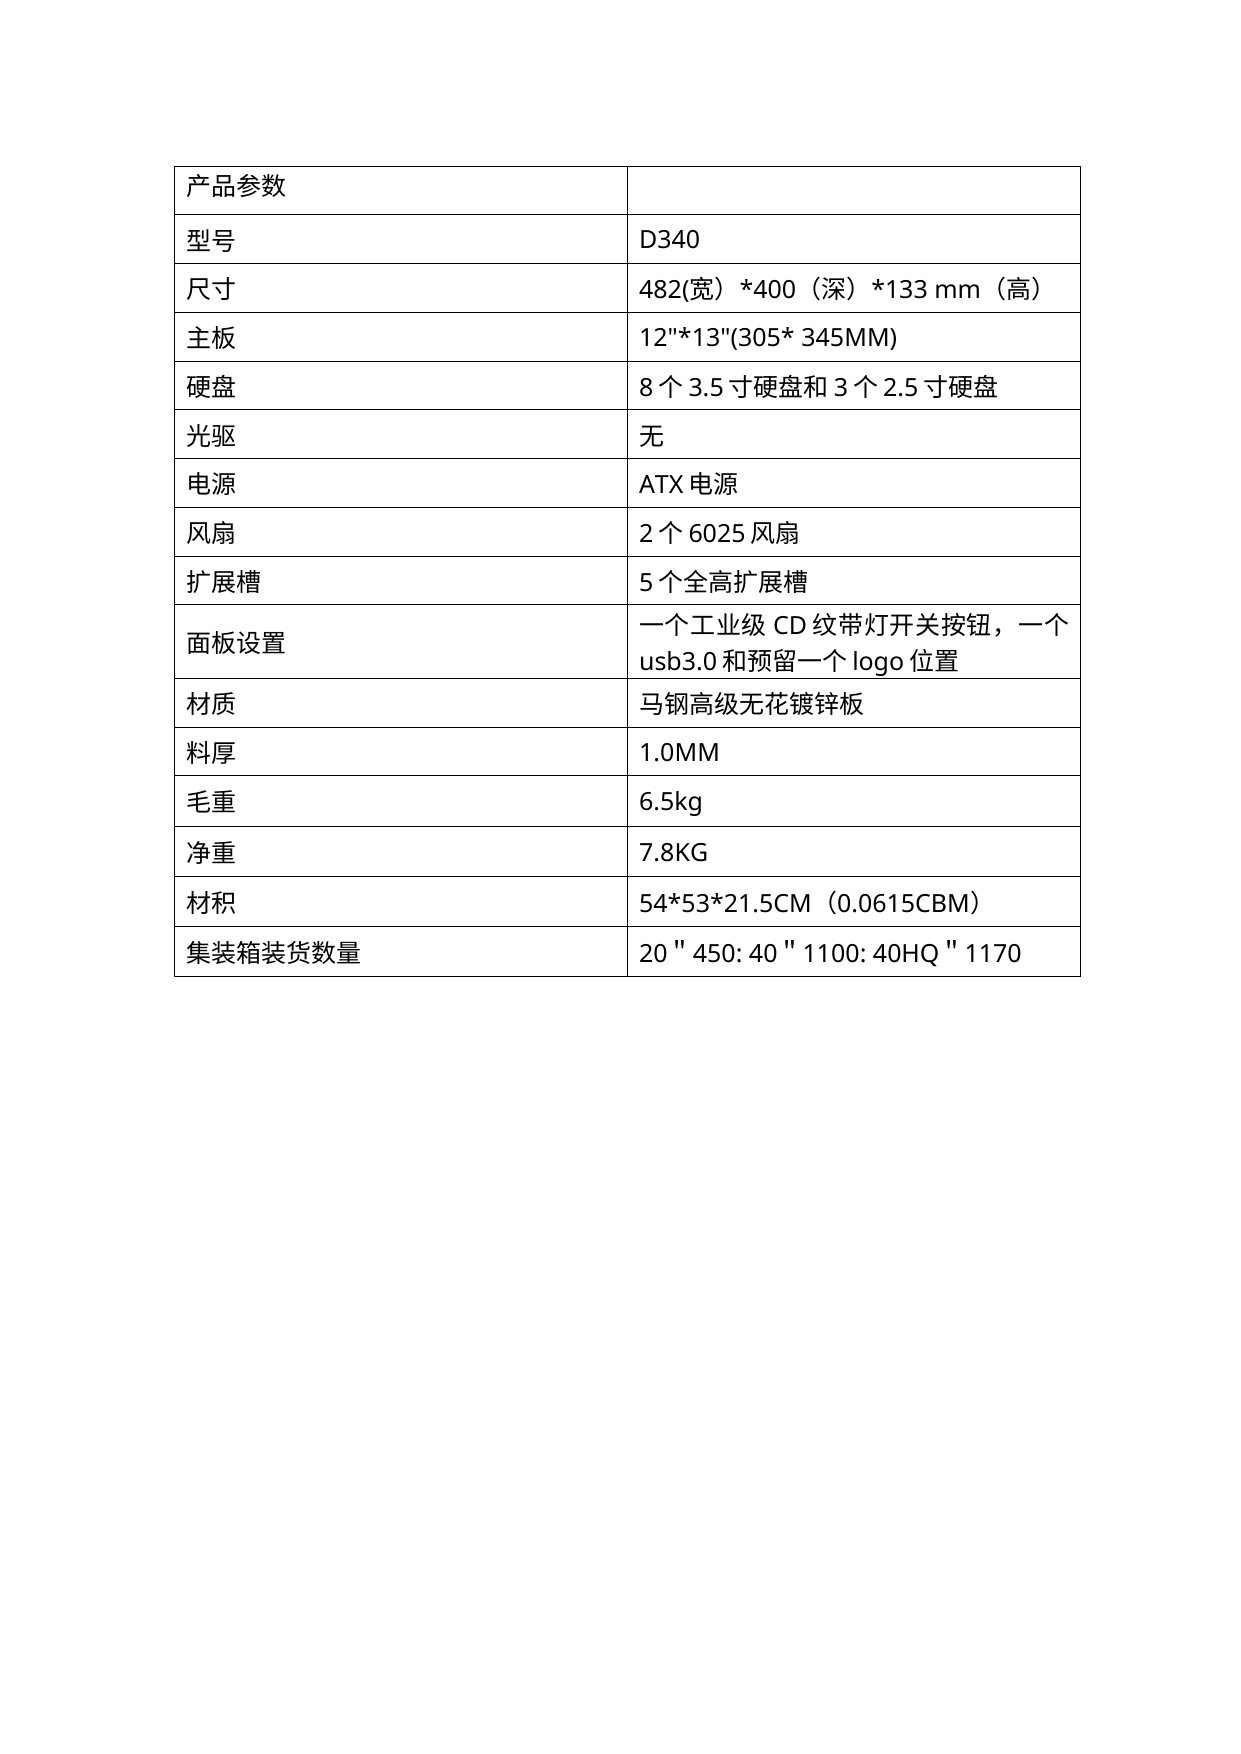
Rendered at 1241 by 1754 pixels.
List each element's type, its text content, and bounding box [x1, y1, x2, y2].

table_cell 集装箱装货数量 [175, 927, 627, 976]
table_cell 6.5kg [628, 776, 1080, 826]
table_cell 无 [628, 410, 1080, 458]
table_cell 硬盘 [175, 362, 627, 409]
table_cell D340 [628, 215, 1080, 263]
table_cell 型号 [175, 215, 627, 263]
table_cell 毛重 [175, 776, 627, 826]
table_cell 12"*13"(305* 345MM) [628, 313, 1080, 361]
table_cell 主板 [175, 313, 627, 361]
table_cell 扩展槽 [175, 557, 627, 604]
table_header 产品参数 [175, 167, 627, 214]
table_cell 马钢高级无花镀锌板 [628, 679, 1080, 727]
table_cell 2个6025风扇 [628, 508, 1080, 556]
table_cell 材积 [175, 877, 627, 926]
table_cell 风扇 [175, 508, 627, 556]
table_cell 面板设置 [175, 605, 627, 678]
table_cell 一个工业级CD纹带灯开关按钮，一个usb3.0和预留一个logo位置 [628, 605, 1080, 678]
table_cell 482(宽）*400（深）*133 mm（高） [628, 264, 1080, 312]
table_cell 尺寸 [175, 264, 627, 312]
table_cell 5个全高扩展槽 [628, 557, 1080, 604]
table_cell 净重 [175, 827, 627, 876]
table_cell 7.8KG [628, 827, 1080, 876]
table_cell 1.0MM [628, 728, 1080, 775]
table_cell 8个3.5寸硬盘和3个2.5寸硬盘 [628, 362, 1080, 409]
table_header [628, 167, 1080, 214]
table_cell ATX电源 [628, 459, 1080, 507]
table_cell 20＂450: 40＂1100: 40HQ＂1170 [628, 927, 1080, 976]
table_cell 材质 [175, 679, 627, 727]
table_cell 54*53*21.5CM（0.0615CBM） [628, 877, 1080, 926]
table_cell 料厚 [175, 728, 627, 775]
table_cell 电源 [175, 459, 627, 507]
table_cell 光驱 [175, 410, 627, 458]
